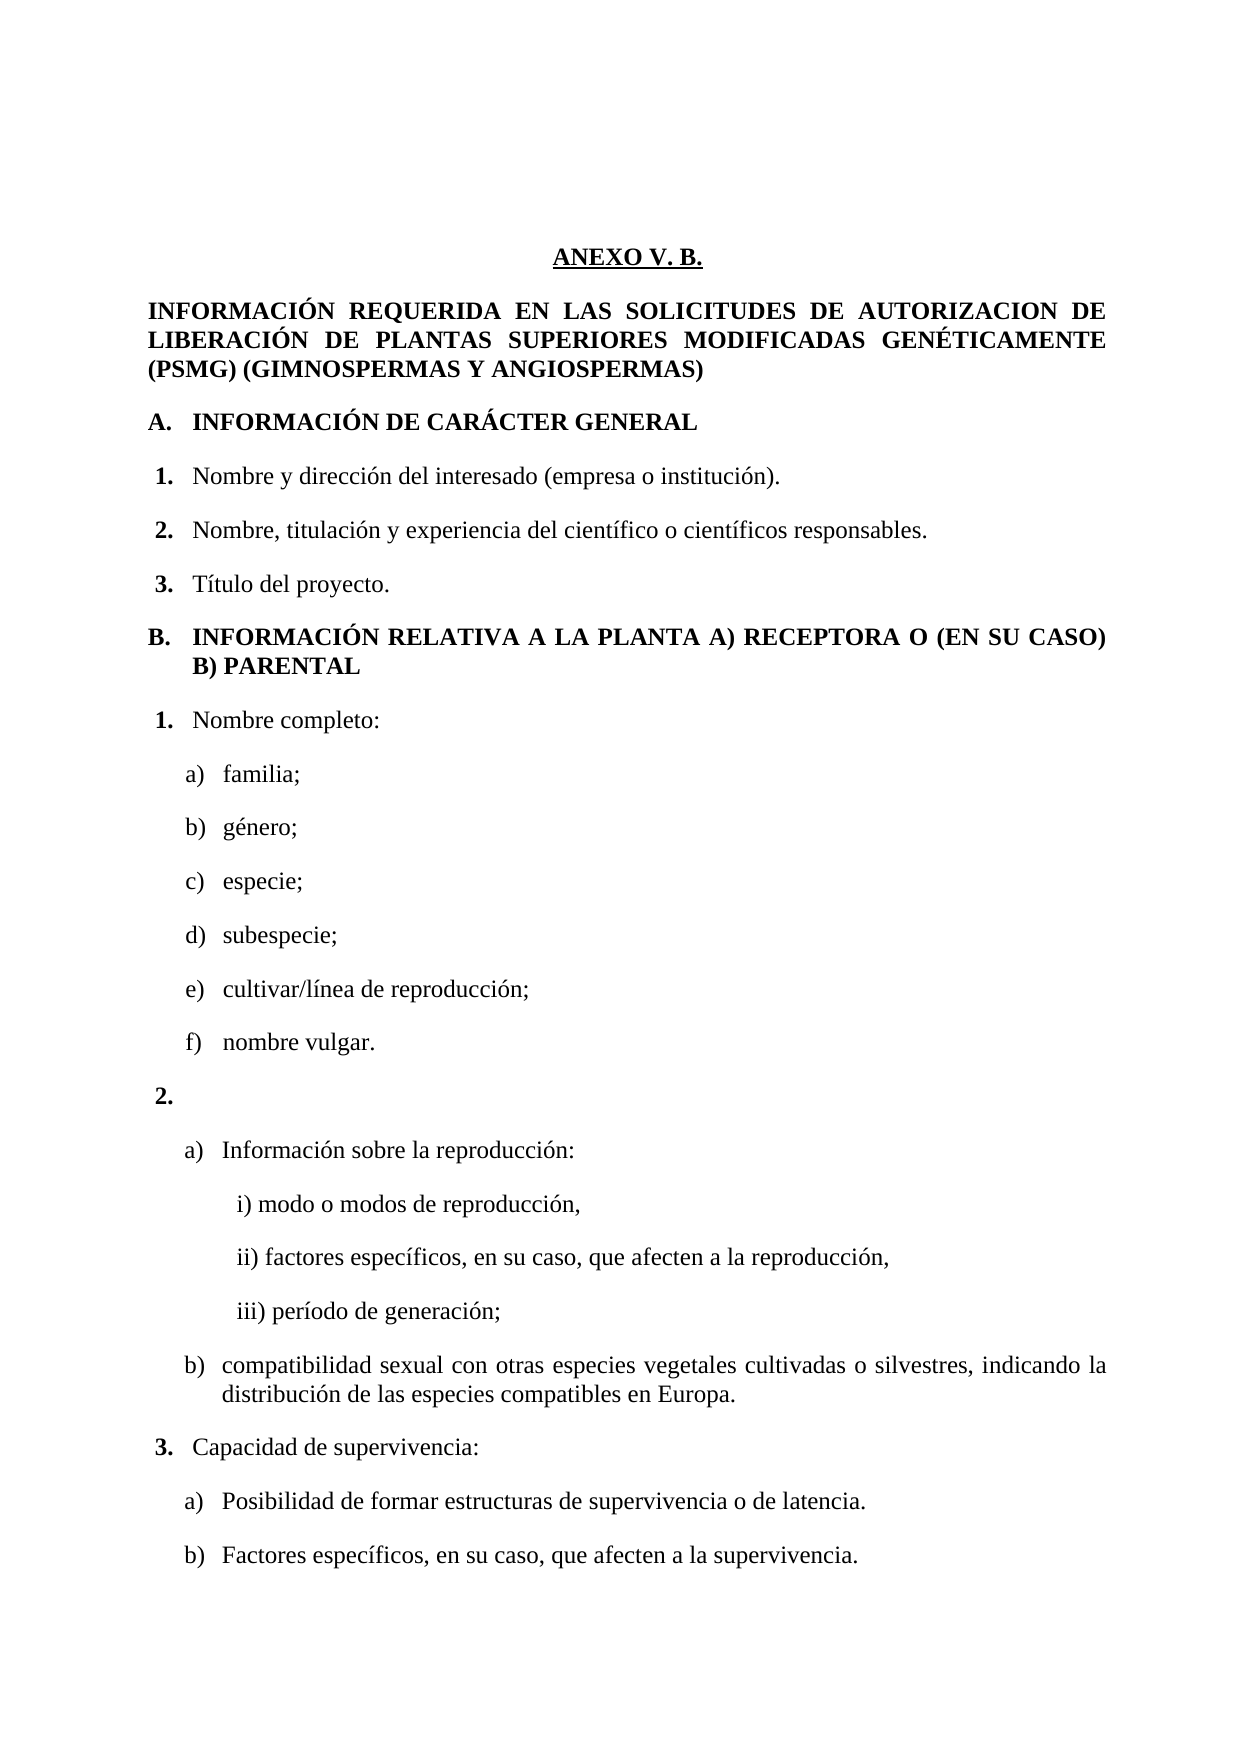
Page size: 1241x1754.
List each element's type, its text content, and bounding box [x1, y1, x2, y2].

list género; [185, 812, 1107, 841]
list Posibilidad de formar estructuras de supervivencia o de latencia. [184, 1486, 1107, 1515]
list Título del proyecto. [154, 569, 1107, 597]
list subespecie; [185, 920, 1107, 949]
list familia; [185, 759, 1107, 787]
text ii) factores específicos, en su caso, que afecten a la reproducción, [236, 1242, 1107, 1271]
list Nombre completo: [154, 705, 1107, 734]
list cultivar/línea de reproducción; [185, 974, 1107, 1002]
list INFORMACIÓN DE CARÁCTER GENERAL [148, 407, 1107, 436]
list Nombre y dirección del interesado (empresa o institución). [154, 461, 1107, 490]
list nombre vulgar. [185, 1027, 1107, 1056]
list INFORMACIÓN RELATIVA A ) RECEPTORA O (EN SU CASO) B) PARENTAL [148, 622, 1107, 680]
list Información sobre la reproducción: [184, 1135, 1107, 1164]
text iii) período de generación; [236, 1296, 1107, 1325]
text INFORMACIÓN REQUERIDA EN LAS SOLICITUDES DE AUTORIZACION DE LIBERACIÓN DE PLANTAS SUPERIORES MODIFICADAS GENÉTICAMENTE (PSMG) (GIMNOSPERMAS Y ANGIOSPERMAS) [148, 296, 1107, 382]
text ANEXO V. B. [148, 242, 1107, 271]
list Nombre, titulación y experiencia del científico o científicos responsables. [154, 515, 1107, 544]
list especie; [185, 866, 1107, 895]
list Capacidad de supervivencia: [154, 1432, 1107, 1461]
text i) modo o modos de reproducción, [236, 1189, 1107, 1217]
list compatibilidad sexual con otras especies vegetales cultivadas o silvestres, indicando la distribución de las especies compatibles en Europa. [184, 1350, 1107, 1407]
list Factores específicos, en su caso, que afecten a la supervivencia. [184, 1540, 1107, 1569]
